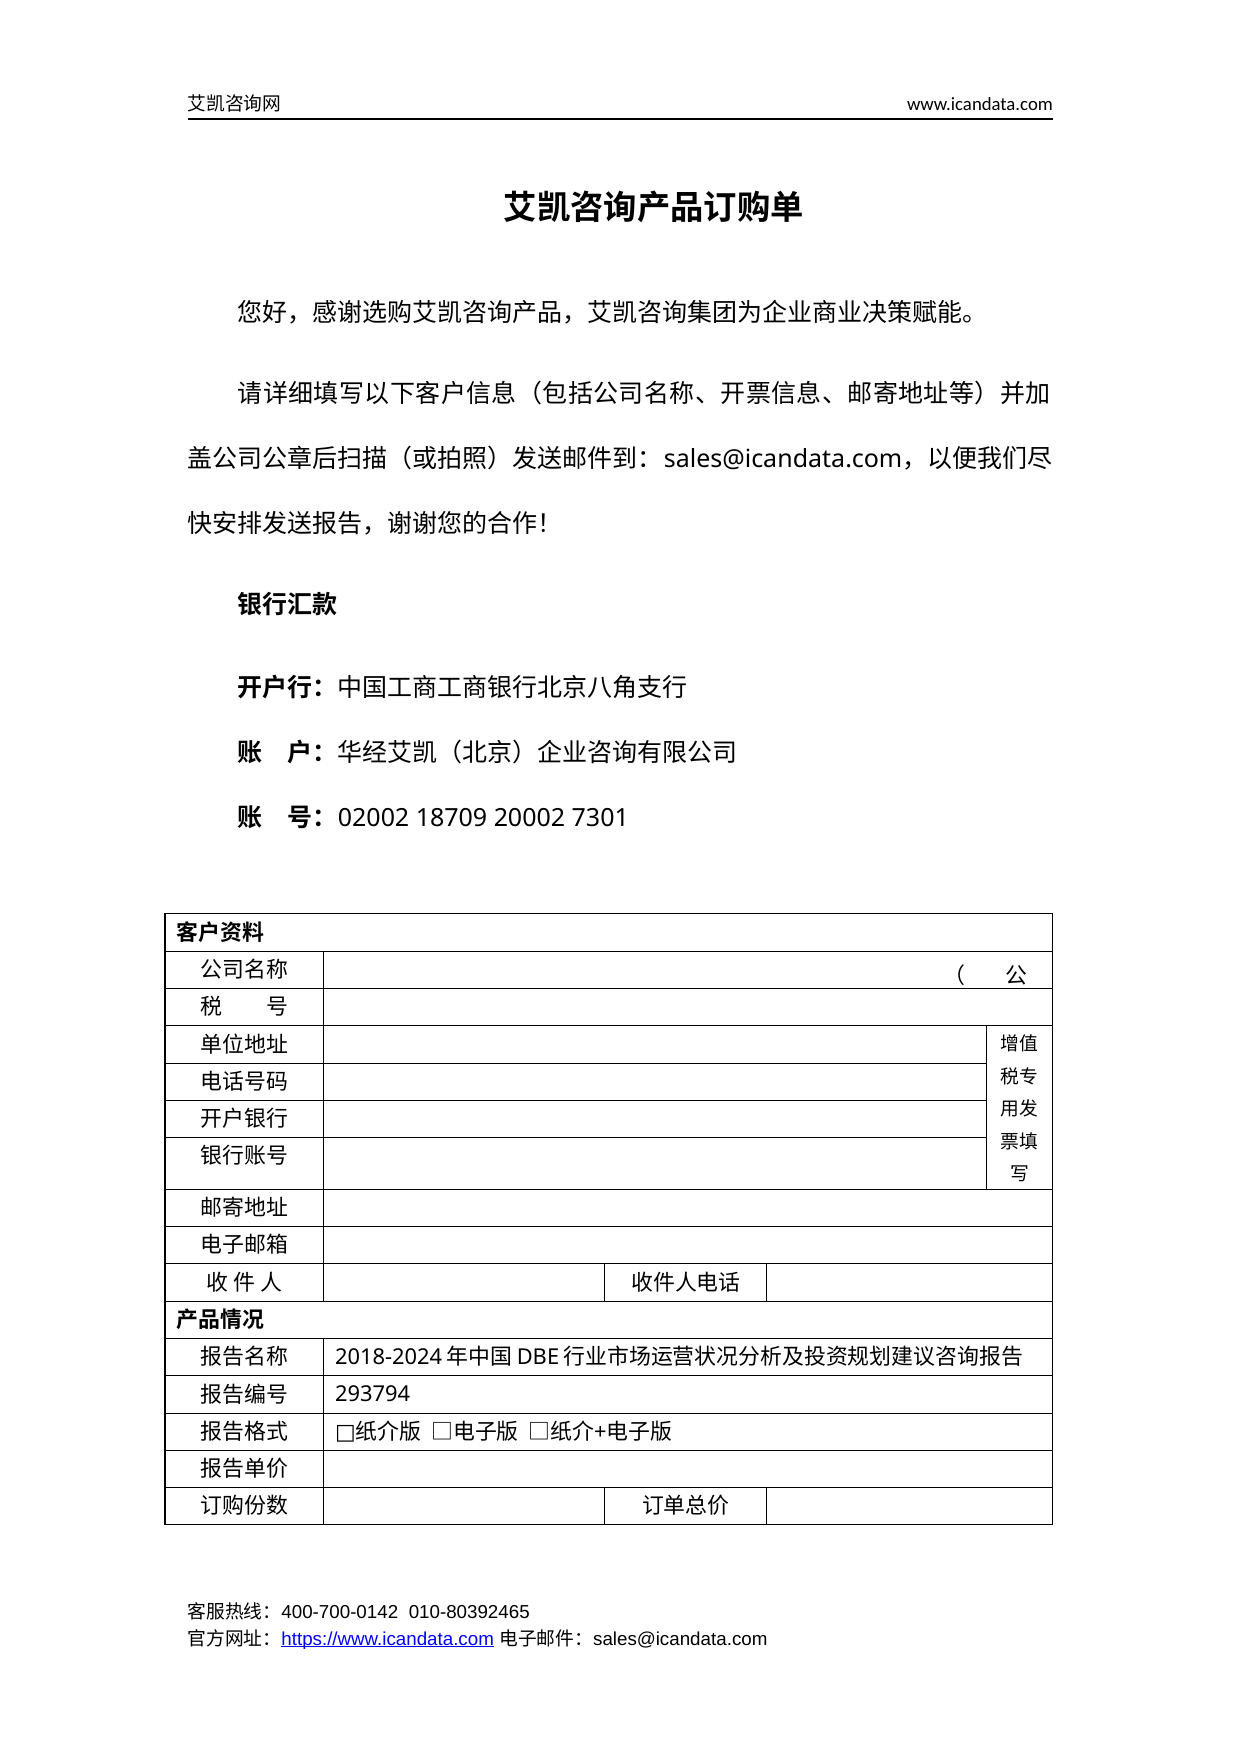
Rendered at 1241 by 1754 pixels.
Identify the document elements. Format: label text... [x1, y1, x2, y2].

table_cell [324, 1488, 604, 1524]
table_cell 报告名称 [166, 1339, 323, 1375]
text 账 户：华经艾凯（北京）企业咨询有限公司 [187, 718, 1053, 783]
table_cell 报告单价 [166, 1451, 323, 1487]
table_cell 开户银行 [166, 1101, 323, 1137]
table_cell 订单总价 [605, 1488, 766, 1524]
table_cell 邮寄地址 [166, 1190, 323, 1226]
table_cell 收件人电话 [605, 1264, 766, 1301]
table_cell 报告格式 [166, 1414, 323, 1450]
table_cell 收 件 人 [166, 1264, 323, 1301]
text 银行汇款 [187, 570, 1053, 635]
table_cell [324, 1227, 1052, 1263]
table_cell 电子邮箱 [166, 1227, 323, 1263]
table_cell [324, 1451, 1052, 1487]
table_cell [324, 1264, 604, 1301]
table_cell 产品情况 [166, 1302, 1052, 1338]
text 开户行：中国工商工商银行北京八角支行 [187, 653, 1053, 718]
table_cell 增值税专用发票填写 [987, 1026, 1052, 1189]
text 您好，感谢选购艾凯咨询产品，艾凯咨询集团为企业商业决策赋能。 [187, 278, 1053, 343]
table_cell 公司名称 [166, 952, 323, 988]
table_cell [324, 1138, 986, 1189]
table_cell [324, 1026, 986, 1062]
table_cell [324, 1190, 1052, 1226]
table_cell 报告编号 [166, 1376, 323, 1412]
table_cell [324, 952, 1052, 988]
table_cell 税 号 [166, 989, 323, 1025]
table_cell 293794 [324, 1376, 1052, 1412]
table_cell 电话号码 [166, 1064, 323, 1100]
table_cell [767, 1264, 1052, 1301]
text 艾凯咨询产品订购单 [187, 172, 1053, 237]
table_cell [767, 1488, 1052, 1524]
table_cell □纸介版 □电子版 □纸介+电子版 [324, 1414, 1052, 1450]
table_cell 单位地址 [166, 1026, 323, 1062]
table_header 客户资料 [166, 914, 1052, 951]
table_cell [324, 1064, 986, 1100]
table_cell 2018-2024年中国DBE行业市场运营状况分析及投资规划建议咨询报告 [324, 1339, 1052, 1375]
table_cell [324, 1101, 986, 1137]
table_cell [324, 989, 1052, 1025]
table_cell 银行账号 [166, 1138, 323, 1189]
text 账 号：02002 18709 20002 7301 [187, 783, 1053, 848]
table_cell 订购份数 [166, 1488, 323, 1524]
text 请详细填写以下客户信息（包括公司名称、开票信息、邮寄地址等）并加盖公司公章后扫描（或拍照）发送邮件到：sales@icandata.com，以便我们尽快安排发送报告，谢谢您的合作！ [187, 359, 1053, 554]
